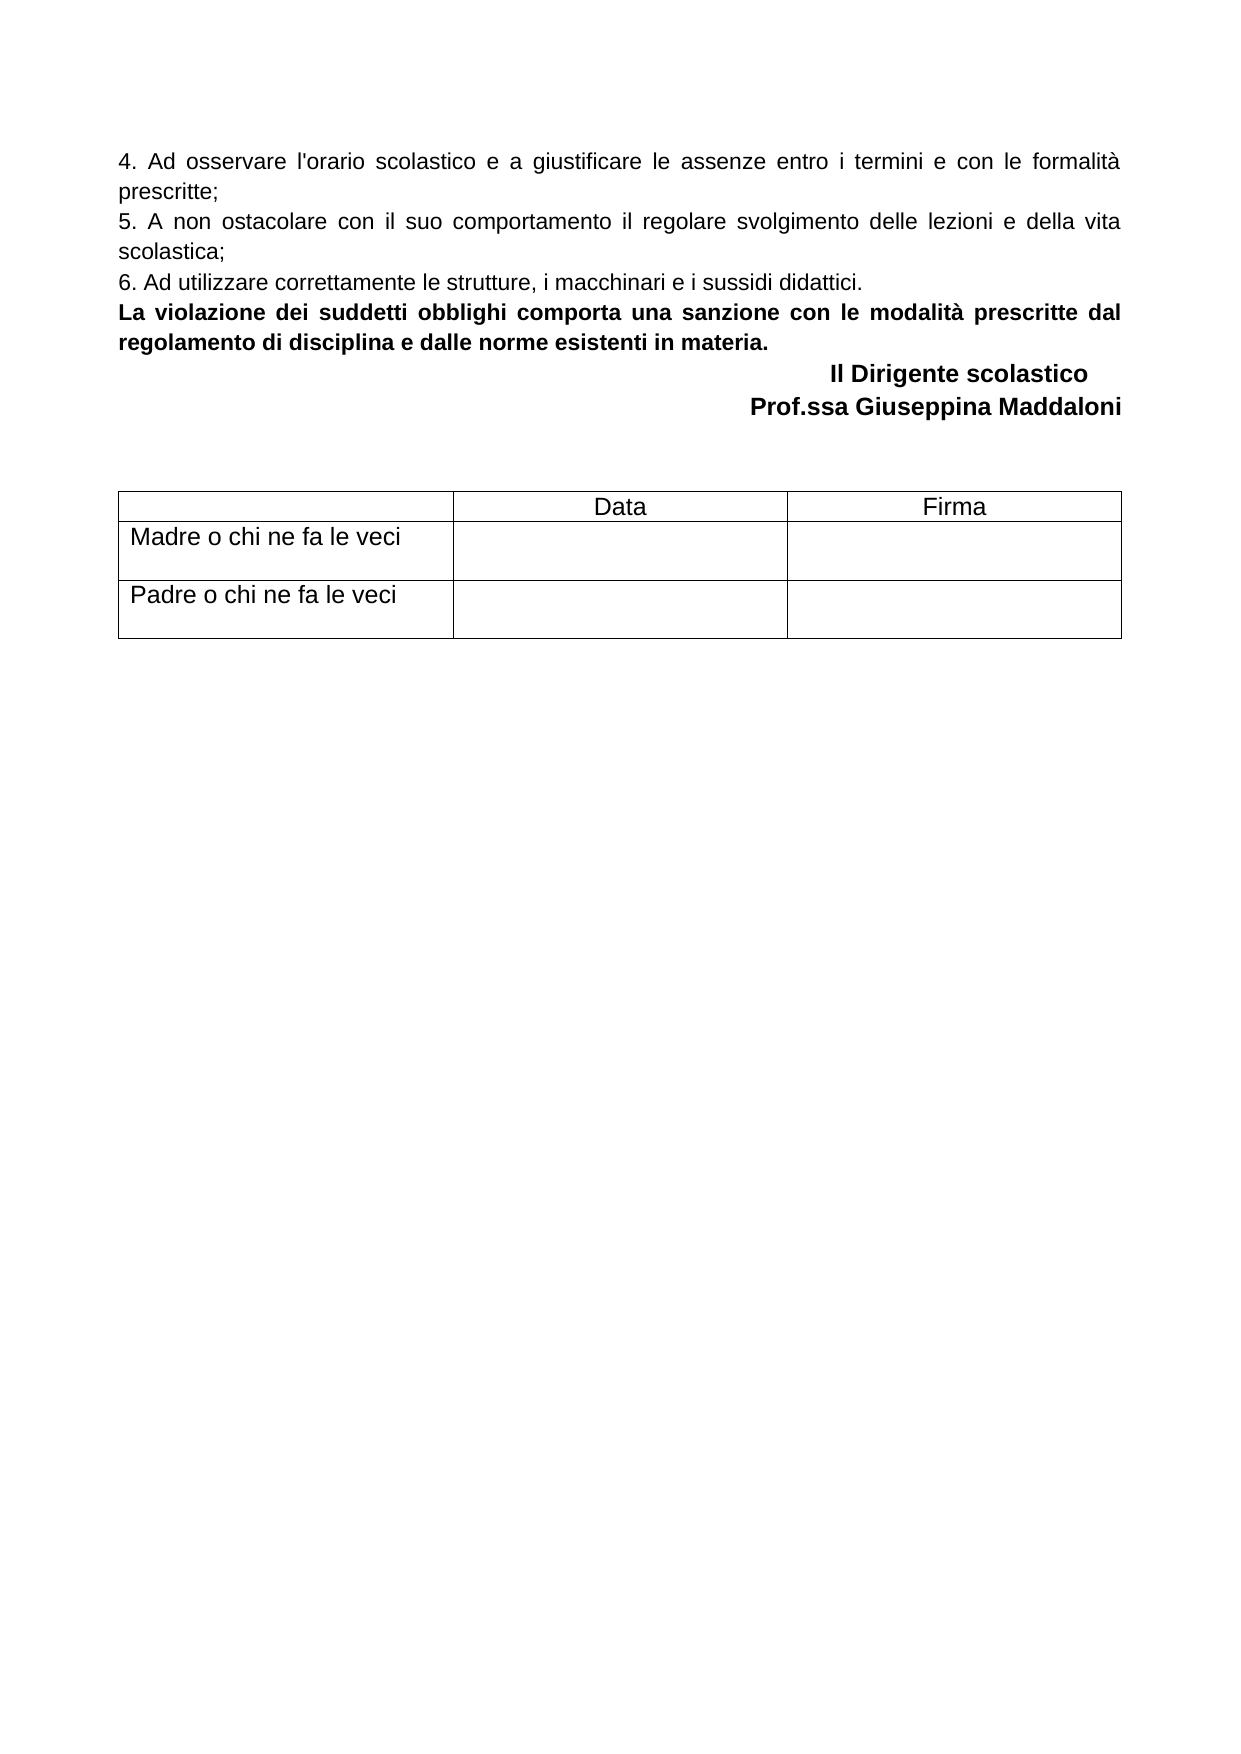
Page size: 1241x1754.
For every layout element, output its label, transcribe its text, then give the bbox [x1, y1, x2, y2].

table_header Data [454, 492, 787, 521]
table_header [119, 492, 453, 521]
table_cell Padre o chi ne fa le veci [119, 581, 453, 638]
table_cell Madre o chi ne fa le veci [119, 522, 453, 579]
text Il Dirigente scolastico [118, 359, 1122, 388]
text 6. Ad utilizzare correttamente le strutture, i macchinari e i sussidi didattici. [118, 268, 1122, 295]
text Prof.ssa Giuseppina Maddaloni [118, 392, 1122, 421]
table_cell [454, 581, 787, 638]
text La violazione dei suddetti obblighi comporta una sanzione con le modalità prescritte dal regolamento di disciplina e dalle norme esistenti in materia. [118, 299, 1122, 355]
table_header Firma [788, 492, 1121, 521]
table_cell [788, 581, 1121, 638]
text 4. Ad osservare l'orario scolastico e a giustificare le assenze entro i termini e con le formalità prescritte; [118, 148, 1122, 204]
text 5. A non ostacolare con il suo comportamento il regolare svolgimento delle lezioni e della vita scolastica; [118, 208, 1122, 264]
table_cell [788, 522, 1121, 579]
table_cell [454, 522, 787, 579]
